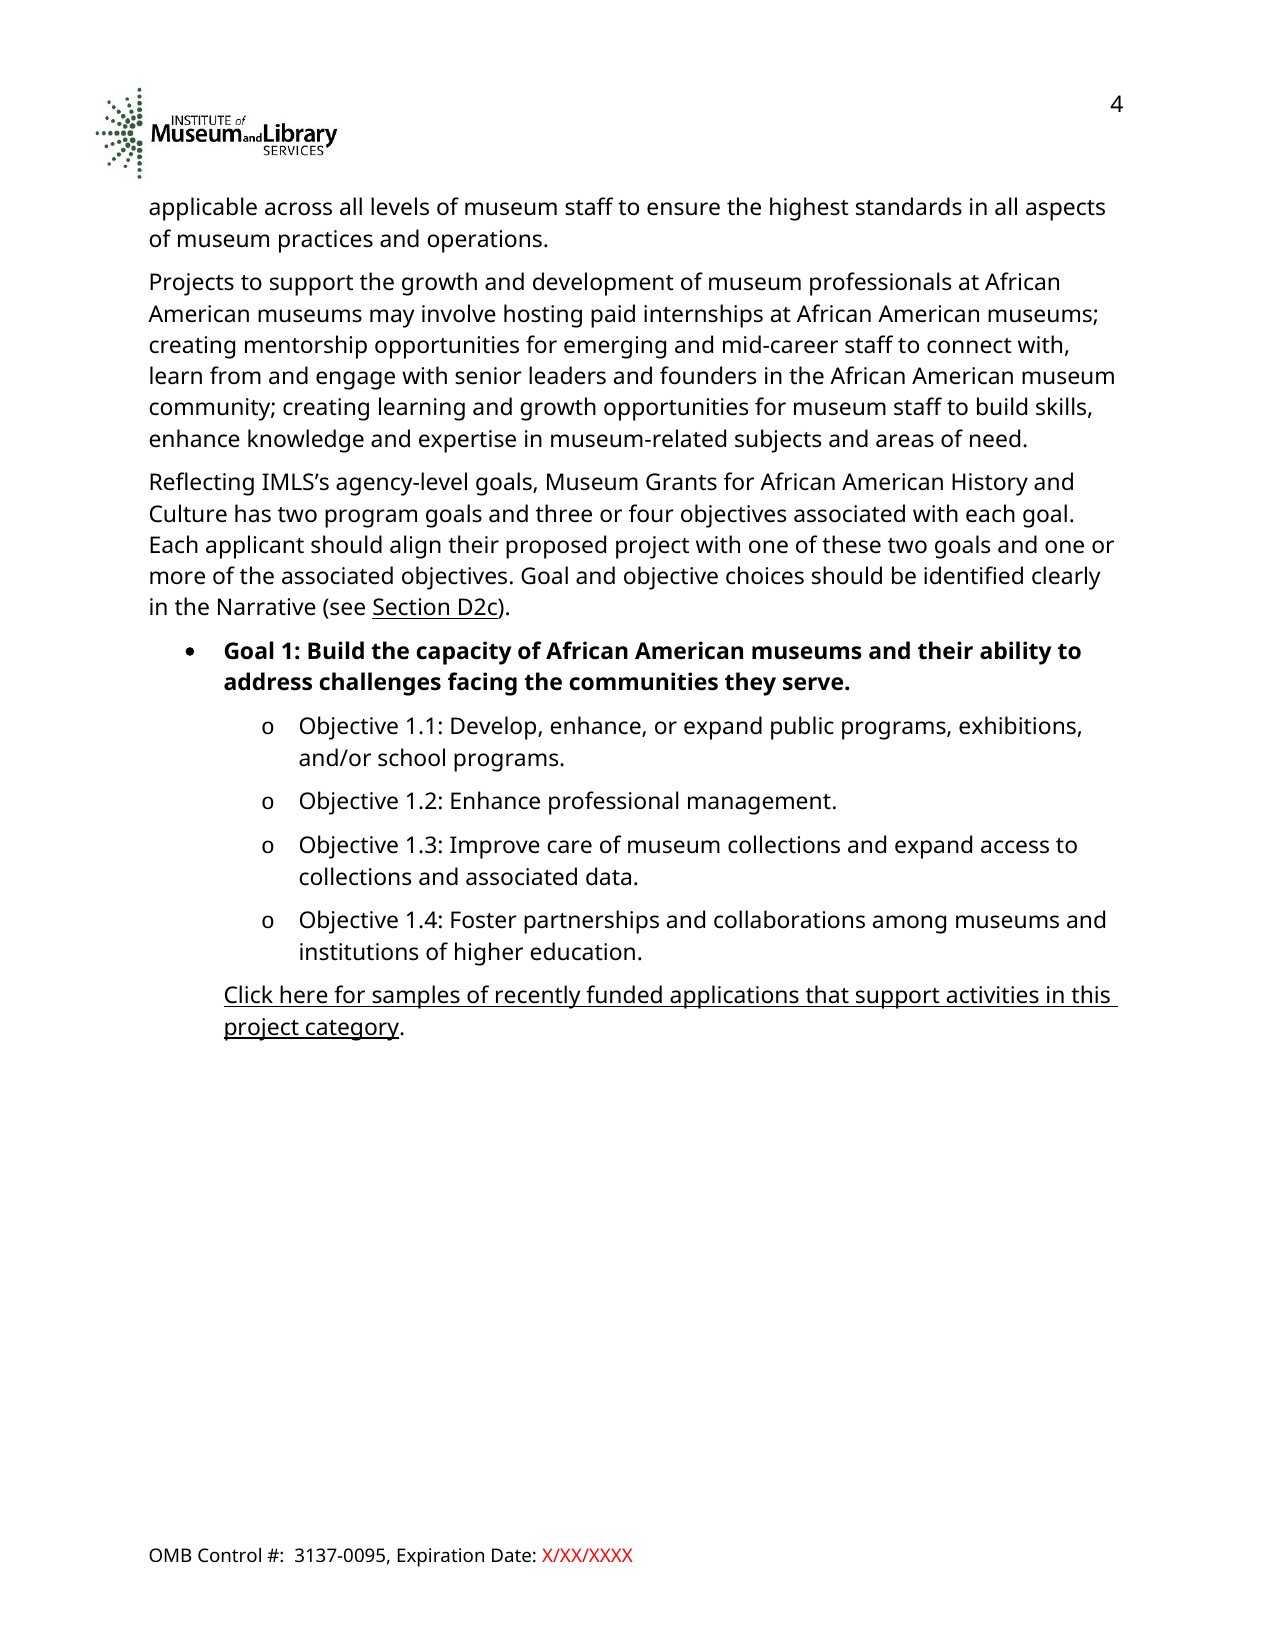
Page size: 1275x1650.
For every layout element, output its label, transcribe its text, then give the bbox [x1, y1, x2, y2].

list Objective 1.2: Enhance professional management. [261, 785, 1123, 817]
picture [92, 75, 345, 191]
text Reflecting IMLS’s agency-level goals, Museum Grants for African American History and Culture has two program goals and three or four objectives associated with each goal. Each applicant should align their proposed project with one of these two goals and one or more of the associated objectives. Goal and objective choices should be identified clearly in the Narrative (see Section D2c). [148, 466, 1123, 623]
text Projects to support the growth and development of museum professionals at African American museums may involve hosting paid internships at African American museums; creating mentorship opportunities for emerging and mid-career staff to connect with, learn from and engage with senior leaders and founders in the African American museum community; creating learning and growth opportunities for museum staff to build skills, enhance knowledge and expertise in museum-related subjects and areas of need. [148, 266, 1123, 454]
list Objective 1.3: Improve care of museum collections and expand access to collections and associated data. [261, 829, 1123, 892]
list Goal 1: Build the capacity of African American museums and their ability to address challenges facing the communities they serve. [186, 635, 1123, 698]
list Objective 1.1: Develop, enhance, or expand public programs, exhibitions, and/or school programs. [261, 710, 1123, 773]
list Objective 1.4: Foster partnerships and collaborations among museums and institutions of higher education. [261, 904, 1123, 967]
text Click here for samples of recently funded applications that support activities in this project category. [223, 979, 1123, 1042]
